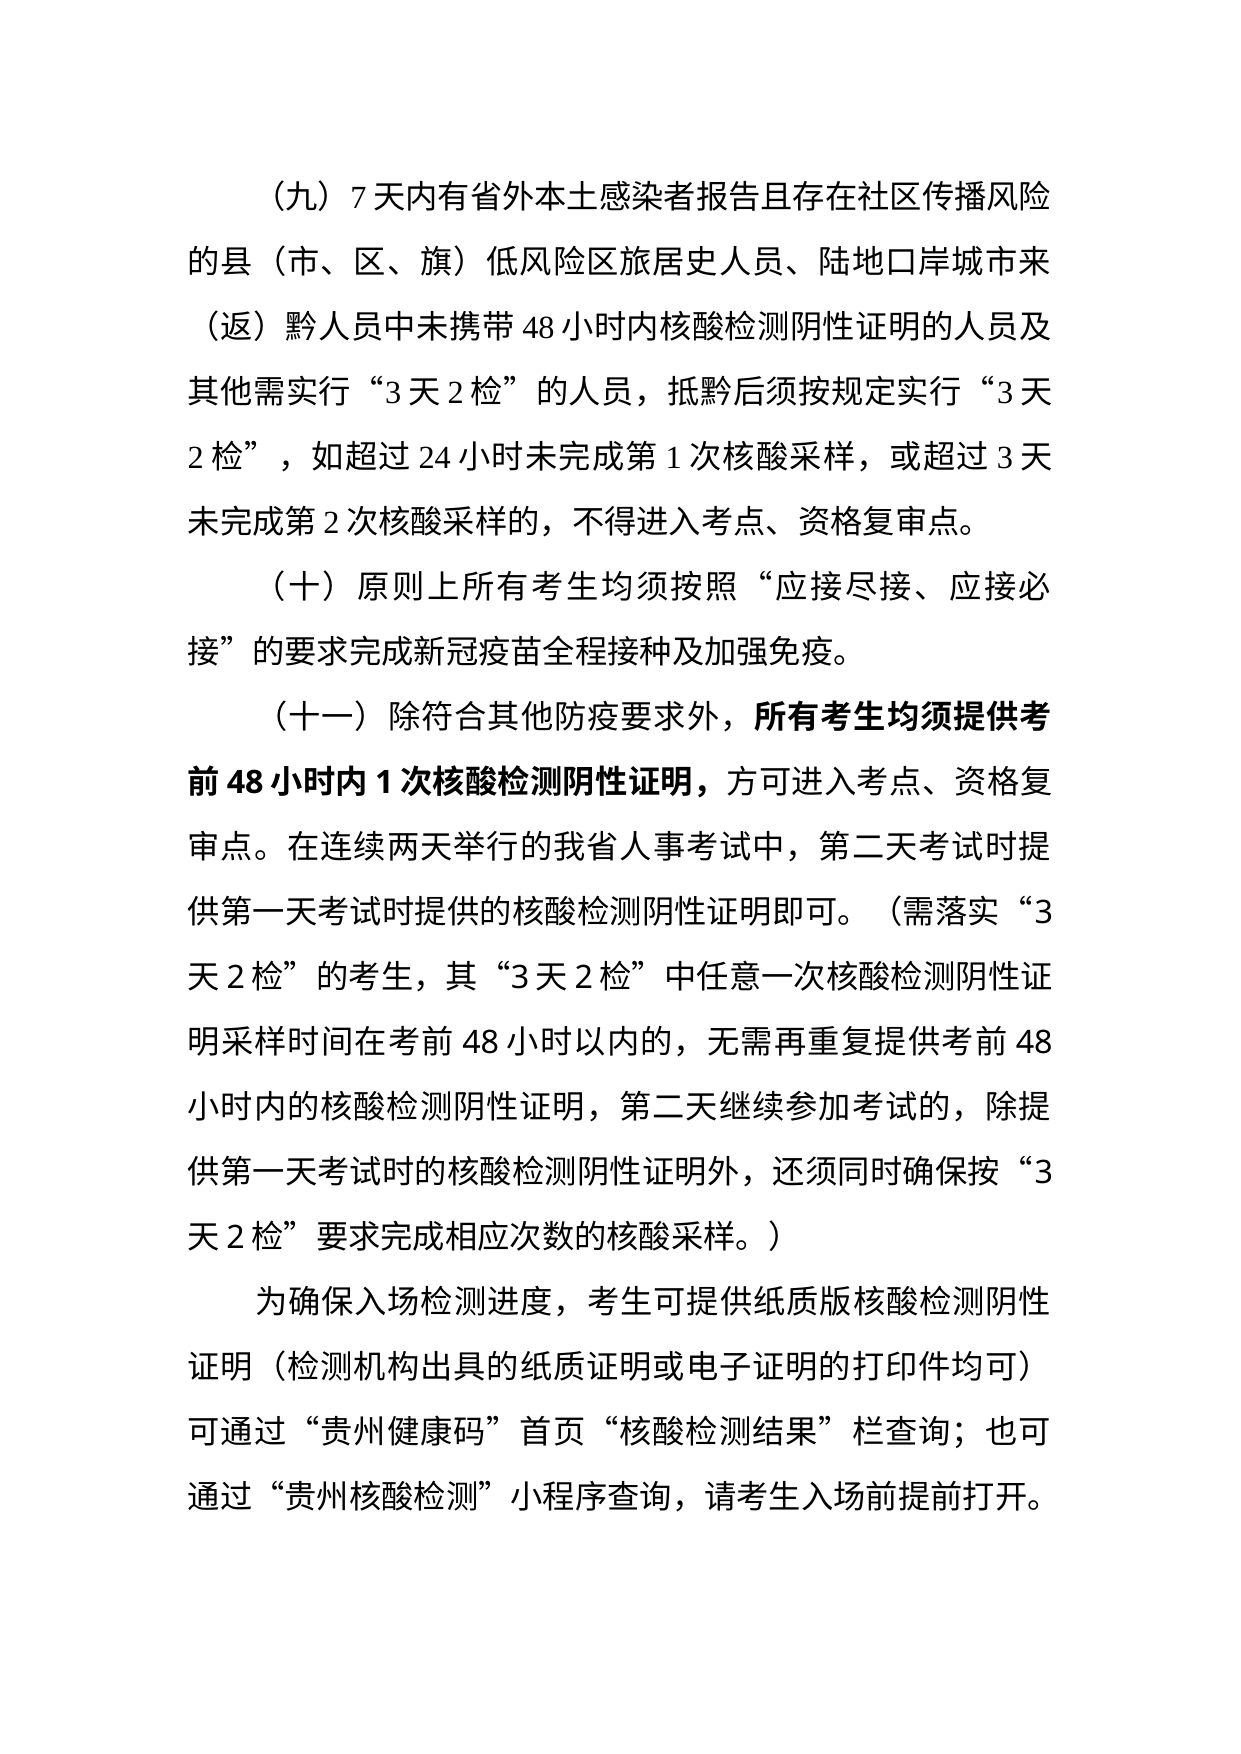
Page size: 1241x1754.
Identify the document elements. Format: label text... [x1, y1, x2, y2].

text 为确保入场检测进度，考生可提供纸质版核酸检测阴性证明（检测机构出具的纸质证明或电子证明的打印件均可）；可通过“贵州健康码”首页“核酸检测结果”栏查询；也可通过“贵州核酸检测”小程序查询，请考生入场前提前打开。 [187, 1267, 1053, 1527]
text （十）原则上所有考生均须按照“应接尽接、应接必接”的要求完成新冠疫苗全程接种及加强免疫。 [187, 552, 1053, 682]
text （十一）除符合其他防疫要求外，所有考生均须提供考前48小时内1次核酸检测阴性证明，方可进入考点、资格复审点。在连续两天举行的我省人事考试中，第二天考试时提供第一天考试时提供的核酸检测阴性证明即可。（需落实“3天2检”的考生，其“3天2检”中任意一次核酸检测阴性证明采样时间在考前48小时以内的，无需再重复提供考前48小时内的核酸检测阴性证明，第二天继续参加考试的，除提供第一天考试时的核酸检测阴性证明外，还须同时确保按“3天2检”要求完成相应次数的核酸采样。） [187, 682, 1053, 1267]
text （九）7天内有省外本土感染者报告且存在社区传播风险的县（市、区、旗）低风险区旅居史人员、陆地口岸城市来（返）黔人员中未携带48小时内核酸检测阴性证明的人员及其他需实行“3天2检”的人员，抵黔后须按规定实行“3天2检”，如超过24小时未完成第1次核酸采样，或超过3天未完成第2次核酸采样的，不得进入考点、资格复审点。 [187, 162, 1053, 552]
